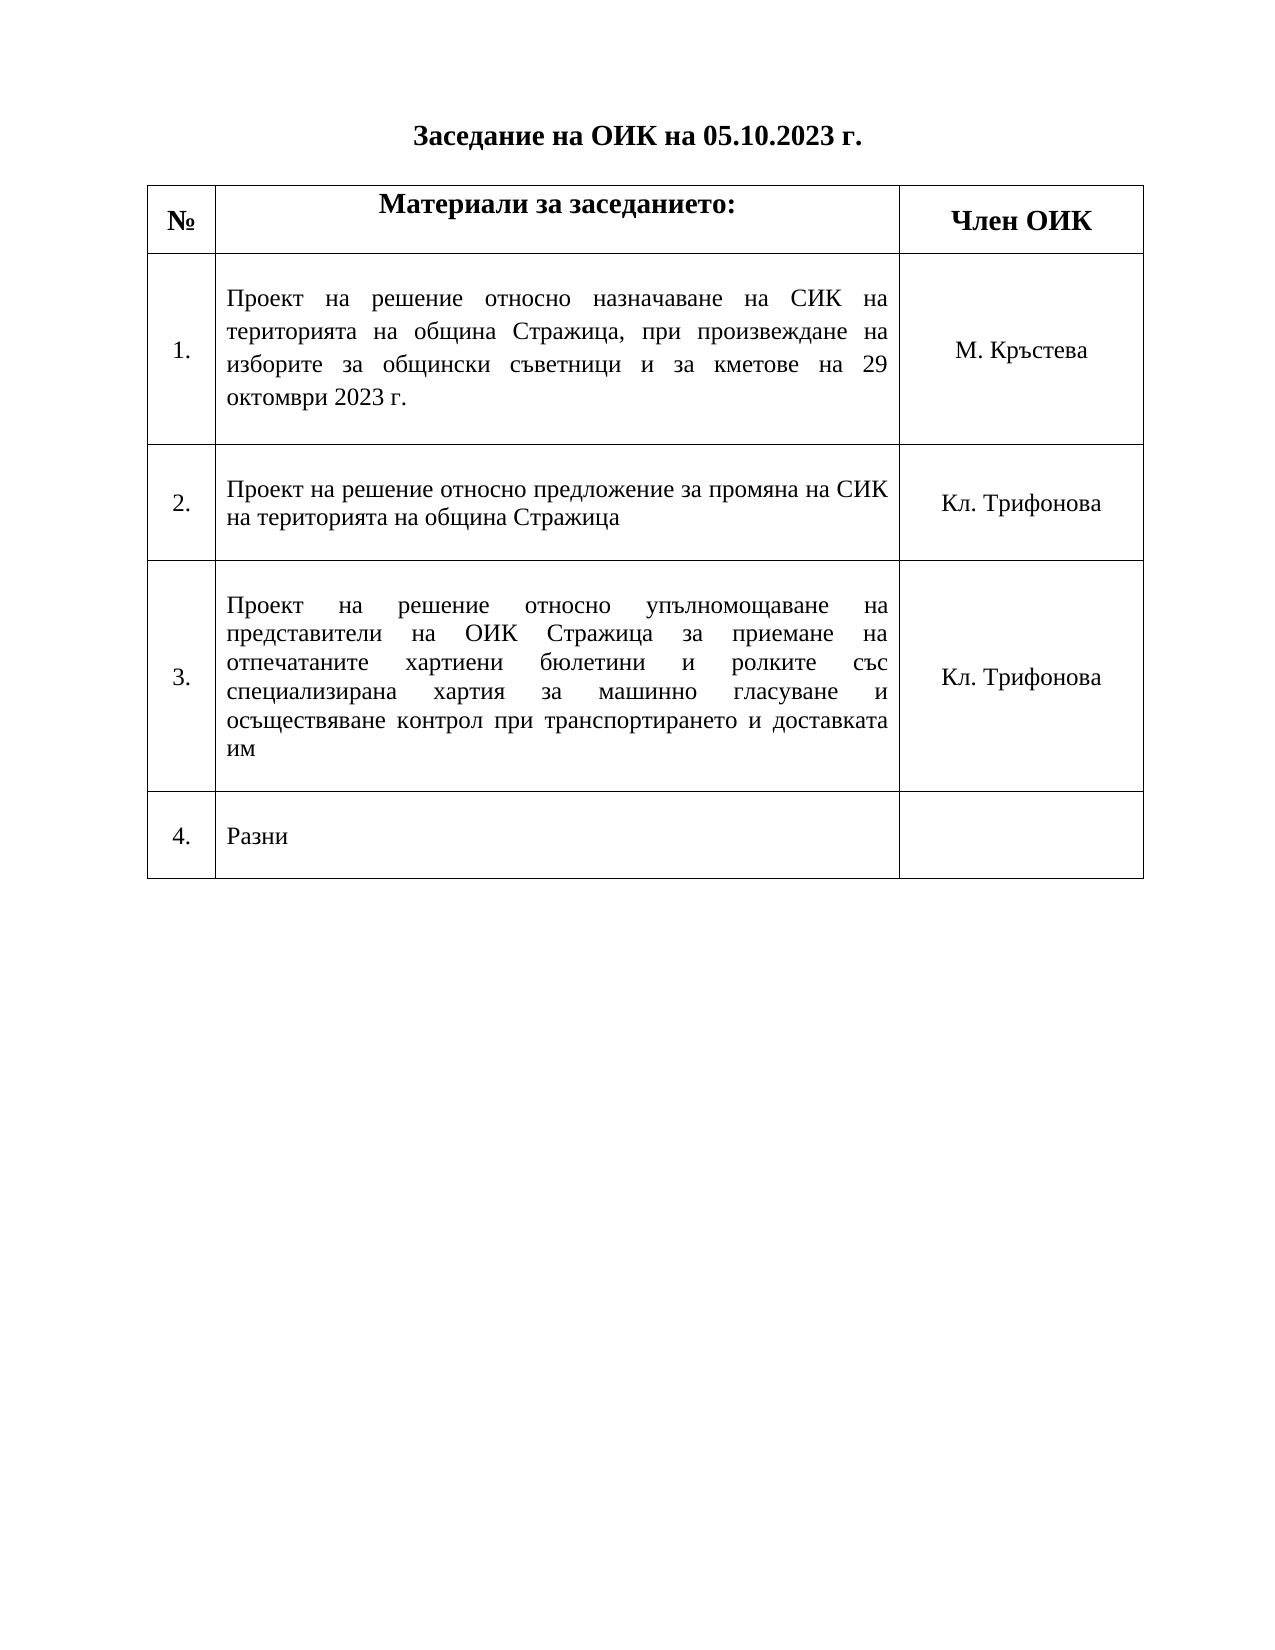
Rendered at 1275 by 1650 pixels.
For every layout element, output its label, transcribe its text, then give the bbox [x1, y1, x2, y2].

table_cell Проект на решение относно назначаване на СИК на територията на община Стражица, при произвеждане на изборите за общински съветници и за кметове на 29 октомври 2023 г. [216, 254, 899, 444]
table_header Материали за заседанието: [216, 186, 899, 253]
table_header № [148, 186, 215, 253]
table_cell 3. [148, 561, 215, 791]
table_header Член ОИК [900, 186, 1143, 253]
table_cell Проект на решение относно упълномощаване на представители на ОИК Стражица за приемане на отпечатаните хартиени бюлетини и ролките със специализирана хартия за машинно гласуване и осъществяване контрол при транспортирането и доставката им [216, 561, 899, 791]
table_cell Кл. Трифонова [900, 561, 1143, 791]
table_cell Разни [216, 792, 899, 878]
table_cell Кл. Трифонова [900, 445, 1143, 560]
table_cell 4. [148, 792, 215, 878]
table_cell 1. [148, 254, 215, 444]
table_cell М. Кръстева [900, 254, 1143, 444]
table_cell Проект на решение относно предложение за промяна на СИК на територията на община Стражица [216, 445, 899, 560]
table_cell [900, 792, 1143, 878]
table_cell 2. [148, 445, 215, 560]
text Заседание на ОИК на 05.10.2023 г. [148, 118, 1127, 152]
